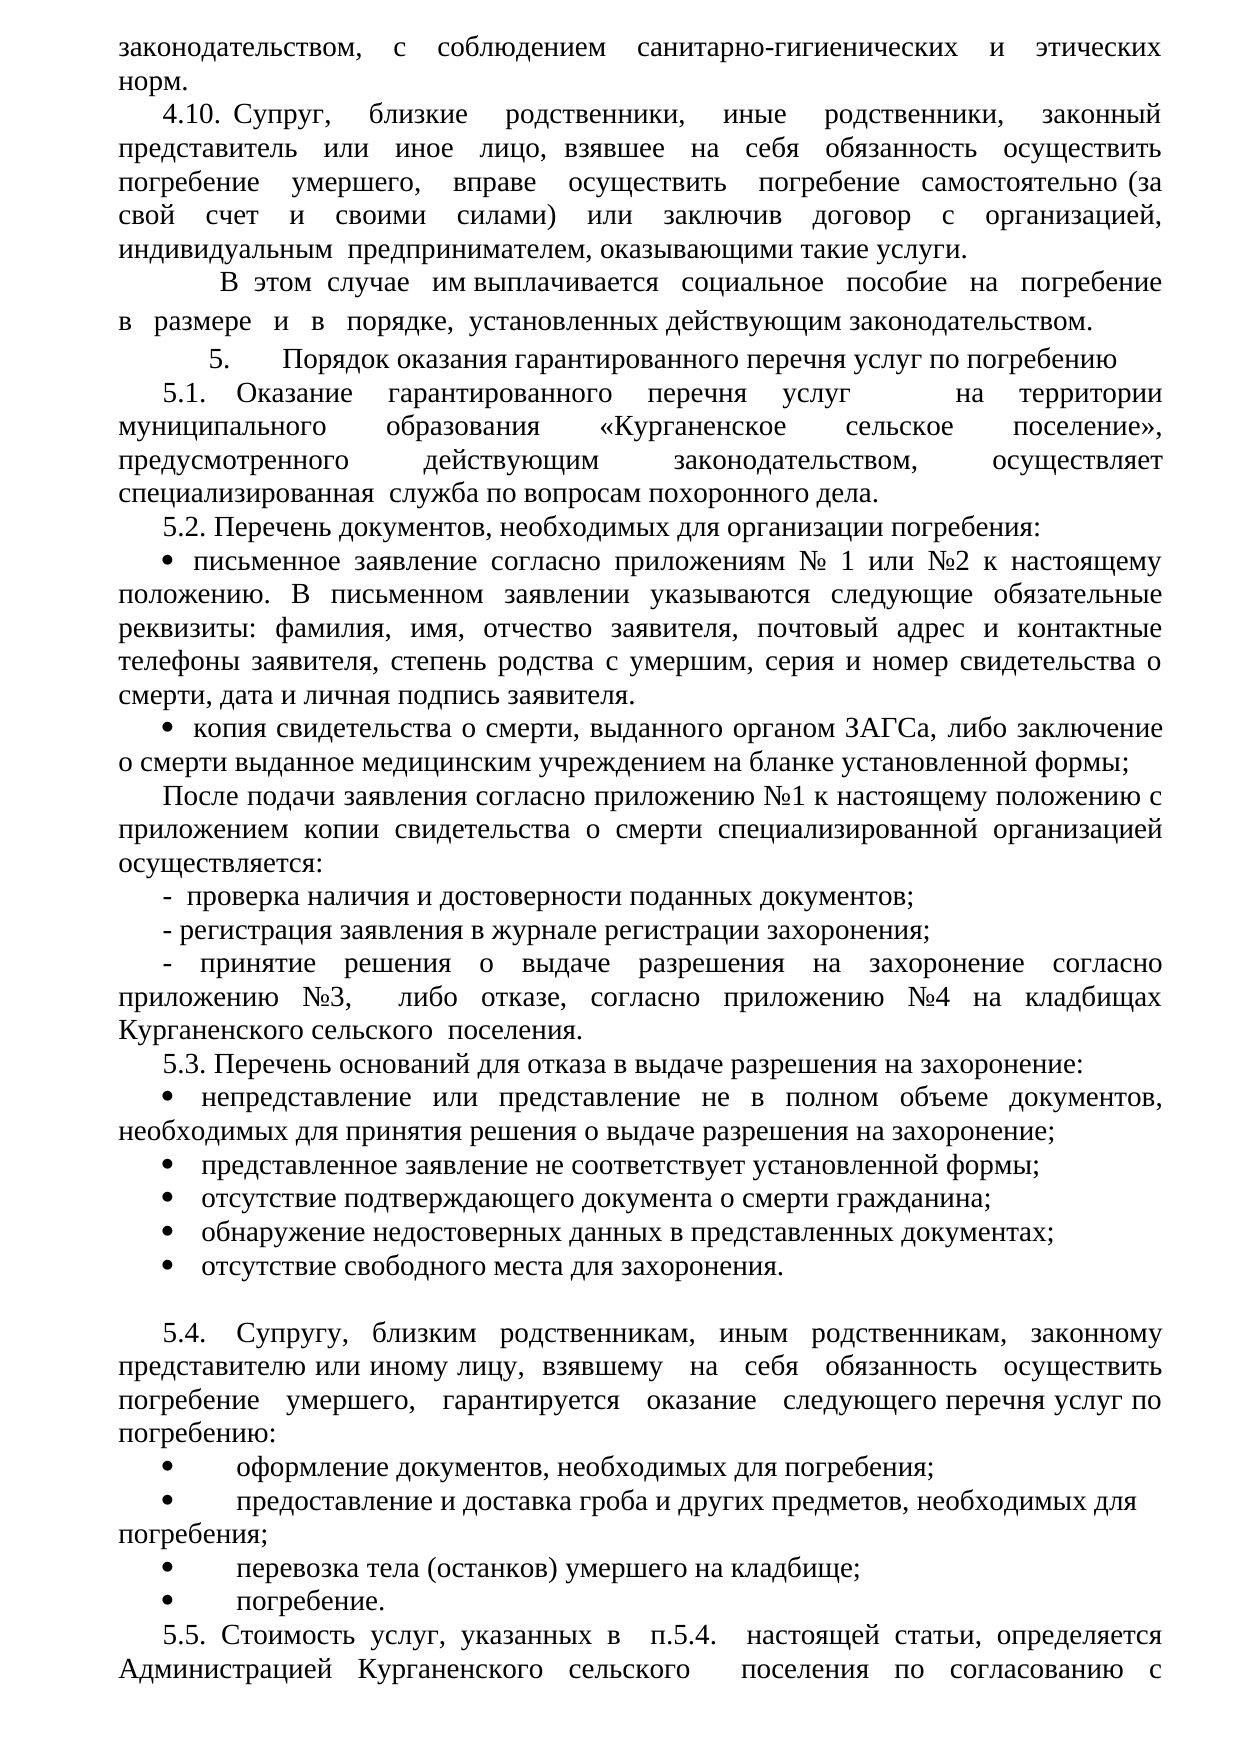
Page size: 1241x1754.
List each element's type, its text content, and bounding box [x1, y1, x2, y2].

text 5.4. Супругу, близким родственникам, иным родственникам, законному представителю или иному лицу, взявшему на себя обязанность осуществить погребение умершего, гарантируется оказание следующего перечня услуг по погребению: [118, 1315, 1163, 1449]
text 5.2. Перечень документов, необходимых для организации погребения: [118, 509, 1163, 543]
list отсутствие подтверждающего документа о смерти гражданина; [118, 1180, 1163, 1214]
text В этом случае им выплачивается социальное пособие на погребение в размере и в порядке, установленных действующим законодательством. [118, 264, 1163, 336]
text - принятие решения о выдаче разрешения на захоронение согласно приложению №3, либо отказе, согласно приложению №4 на кладбищах Курганенского сельского поселения. [118, 945, 1163, 1046]
list погребение. [118, 1583, 1163, 1617]
list отсутствие свободного места для захоронения. [118, 1248, 1163, 1281]
list Порядок оказания гарантированного перечня услуг по погребению [118, 341, 1163, 375]
list письменное заявление согласно приложениям № 1 или №2 к настоящему положению. В письменном заявлении указываются следующие обязательные реквизиты: фамилия, имя, отчество заявителя, почтовый адрес и контактные телефоны заявителя, степень родства с умершим, серия и номер свидетельства о смерти, дата и личная подпись заявителя. [118, 543, 1163, 711]
list копия свидетельства о смерти, выданного органом ЗАГСа, либо заключение о смерти выданное медицинским учреждением на бланке установленной формы; [118, 711, 938, 744]
list непредставление или представление не в полном объеме документов, необходимых для принятия решения о выдаче разрешения на захоронение; [118, 1079, 1163, 1147]
text - проверка наличия и достоверности поданных документов; [118, 878, 1163, 912]
text После подачи заявления согласно приложению №1 к настоящему положению с приложением копии свидетельства о смерти специализированной организацией осуществляется: [118, 778, 1163, 878]
text 5.3. Перечень оснований для отказа в выдаче разрешения на захоронение: [118, 1046, 1163, 1079]
list перевозка тела (останков) умершего на кладбище; [118, 1550, 1163, 1583]
list представленное заявление не соответствует установленной формы; [118, 1147, 1163, 1180]
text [118, 29, 1163, 97]
list обнаружение недостоверных данных в представленных документах; [118, 1214, 1163, 1248]
text - регистрация заявления в журнале регистрации захоронения; [118, 912, 1163, 945]
list оформление документов, необходимых для погребения; [118, 1449, 1163, 1483]
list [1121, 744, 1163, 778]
text 5.1. Оказание гарантированного перечня услуг на территории муниципального образования «Курганенское сельское поселение», предусмотренного действующим законодательством, осуществляет специализированная служба по вопросам похоронного дела. [118, 375, 1163, 509]
text 4.10. Супруг, близкие родственники, иные родственники, законный представитель или иное лицо, взявшее на себя обязанность осуществить погребение умершего, вправе осуществить погребение самостоятельно (за свой счет и своими силами) или заключив договор с организацией, индивидуальным предпринимателем, оказывающими такие услуги. [118, 97, 1163, 264]
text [118, 1617, 1163, 1684]
list предоставление и доставка гроба и других предметов, необходимых для погребения; [118, 1483, 1163, 1550]
